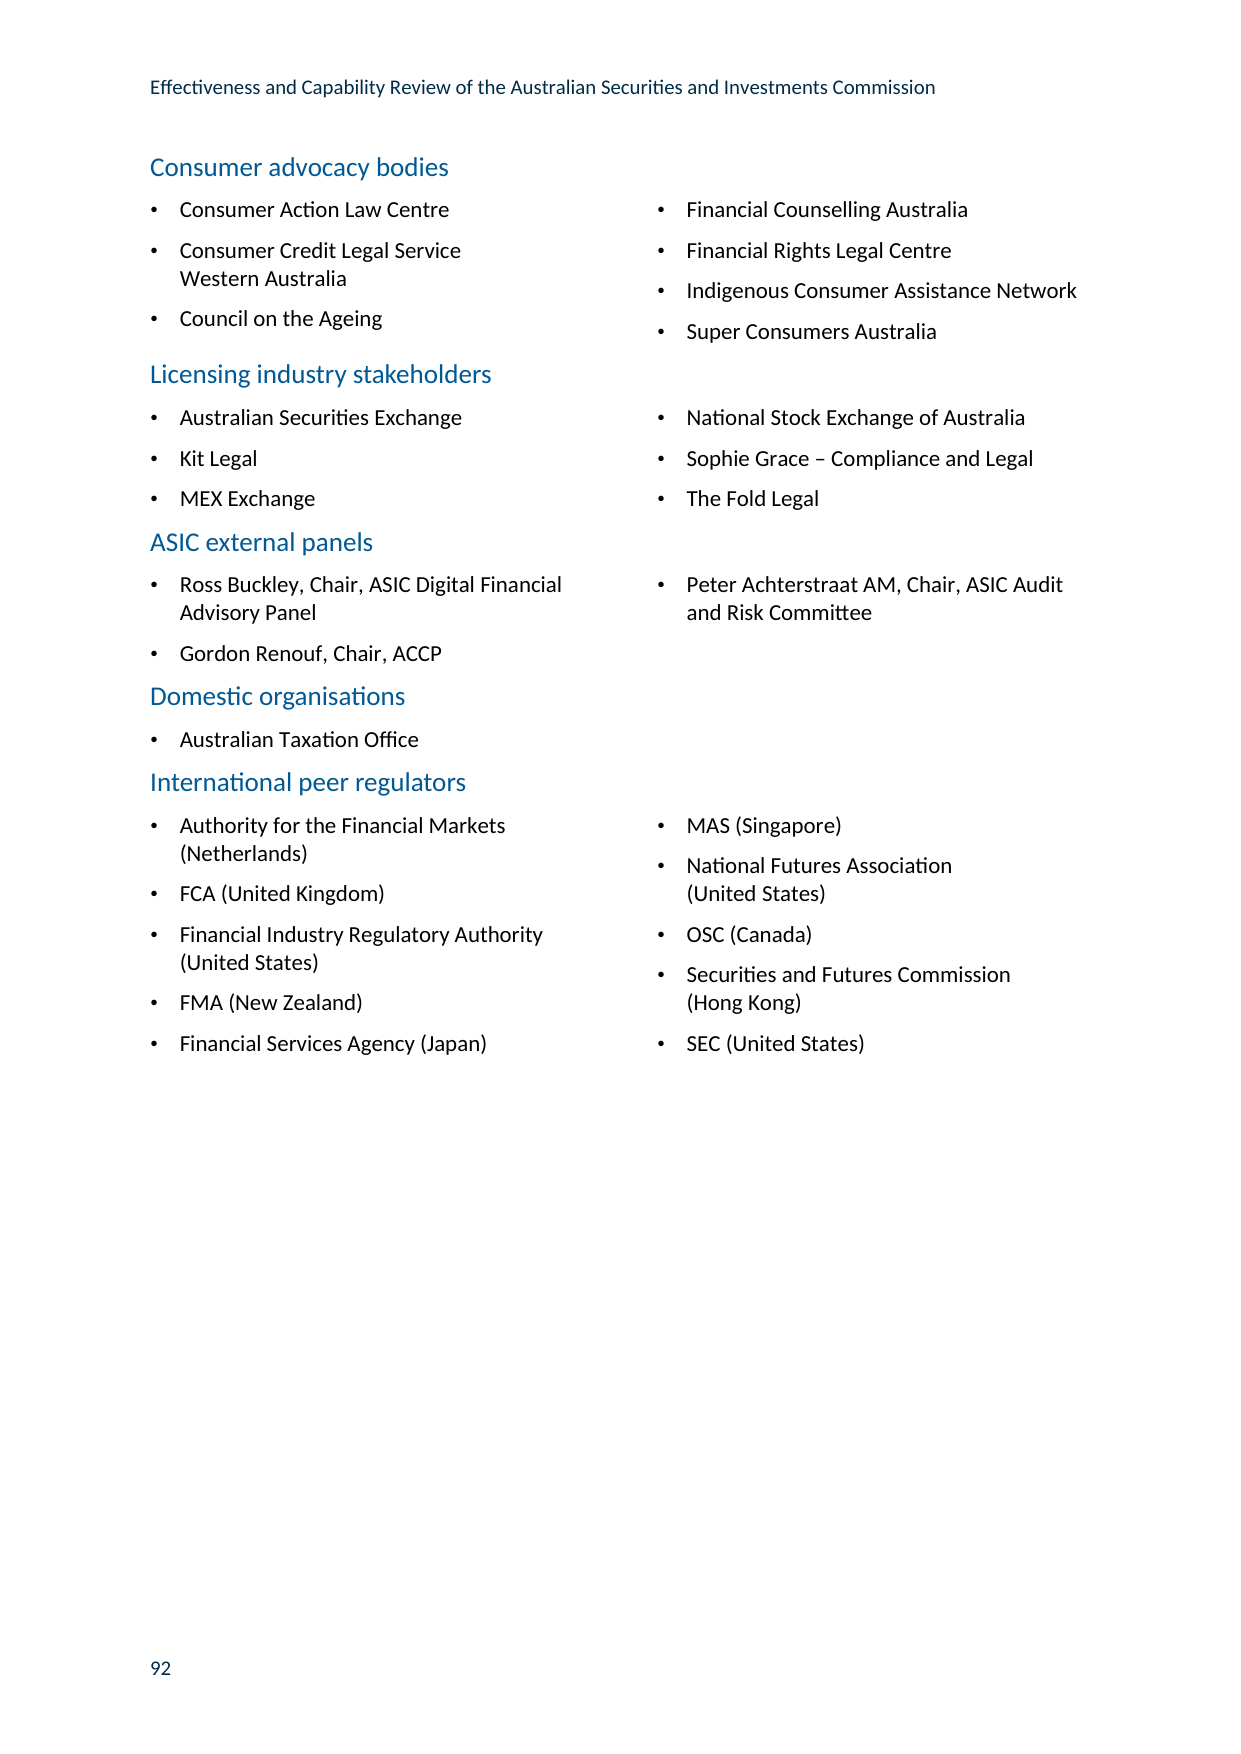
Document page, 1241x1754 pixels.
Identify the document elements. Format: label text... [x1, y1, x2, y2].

text Financial Industry Regulatory Authority (United States) [150, 920, 583, 976]
text FCA (United Kingdom) [150, 879, 583, 907]
text Australian Securities Exchange [150, 403, 583, 431]
text Australian Taxation Office [150, 725, 583, 753]
subtitle Licensing industry stakeholders [150, 358, 1090, 391]
text MAS (Singapore) [657, 811, 1090, 839]
text The Fold Legal [657, 484, 1090, 512]
text Gordon Renouf, Chair, ACCP [150, 639, 583, 667]
text SEC (United States) [657, 1029, 1090, 1057]
text National Futures Association (United States) [657, 851, 1090, 907]
text Ross Buckley, Chair, ASIC Digital Financial Advisory Panel [150, 570, 583, 626]
text OSC (Canada) [657, 920, 1090, 948]
text Financial Services Agency (Japan) [150, 1029, 583, 1057]
text Financial Rights Legal Centre [657, 236, 1090, 264]
text Super Consumers Australia [657, 317, 1090, 345]
subtitle ASIC external panels [150, 525, 1090, 558]
text Peter Achterstraat AM, Chair, ASIC Audit and Risk Committee [657, 570, 1090, 626]
text MEX Exchange [150, 484, 583, 512]
subtitle International peer regulators [150, 765, 1090, 798]
text Council on the Ageing [150, 304, 583, 333]
subtitle Domestic organisations [150, 679, 1090, 712]
text Kit Legal [150, 444, 583, 472]
text Financial Counselling Australia [657, 196, 1090, 223]
text Indigenous Consumer Assistance Network [657, 277, 1090, 304]
text FMA (New Zealand) [150, 988, 583, 1016]
text Sophie Grace – Compliance and Legal [657, 444, 1090, 472]
text Authority for the Financial Markets (Netherlands) [150, 811, 583, 867]
text Consumer Action Law Centre [150, 196, 583, 223]
text Consumer Credit Legal Service Western Australia [150, 236, 583, 292]
text Securities and Futures Commission (Hong Kong) [657, 960, 1090, 1016]
text National Stock Exchange of Australia [657, 403, 1090, 431]
subtitle Consumer advocacy bodies [150, 150, 1090, 183]
